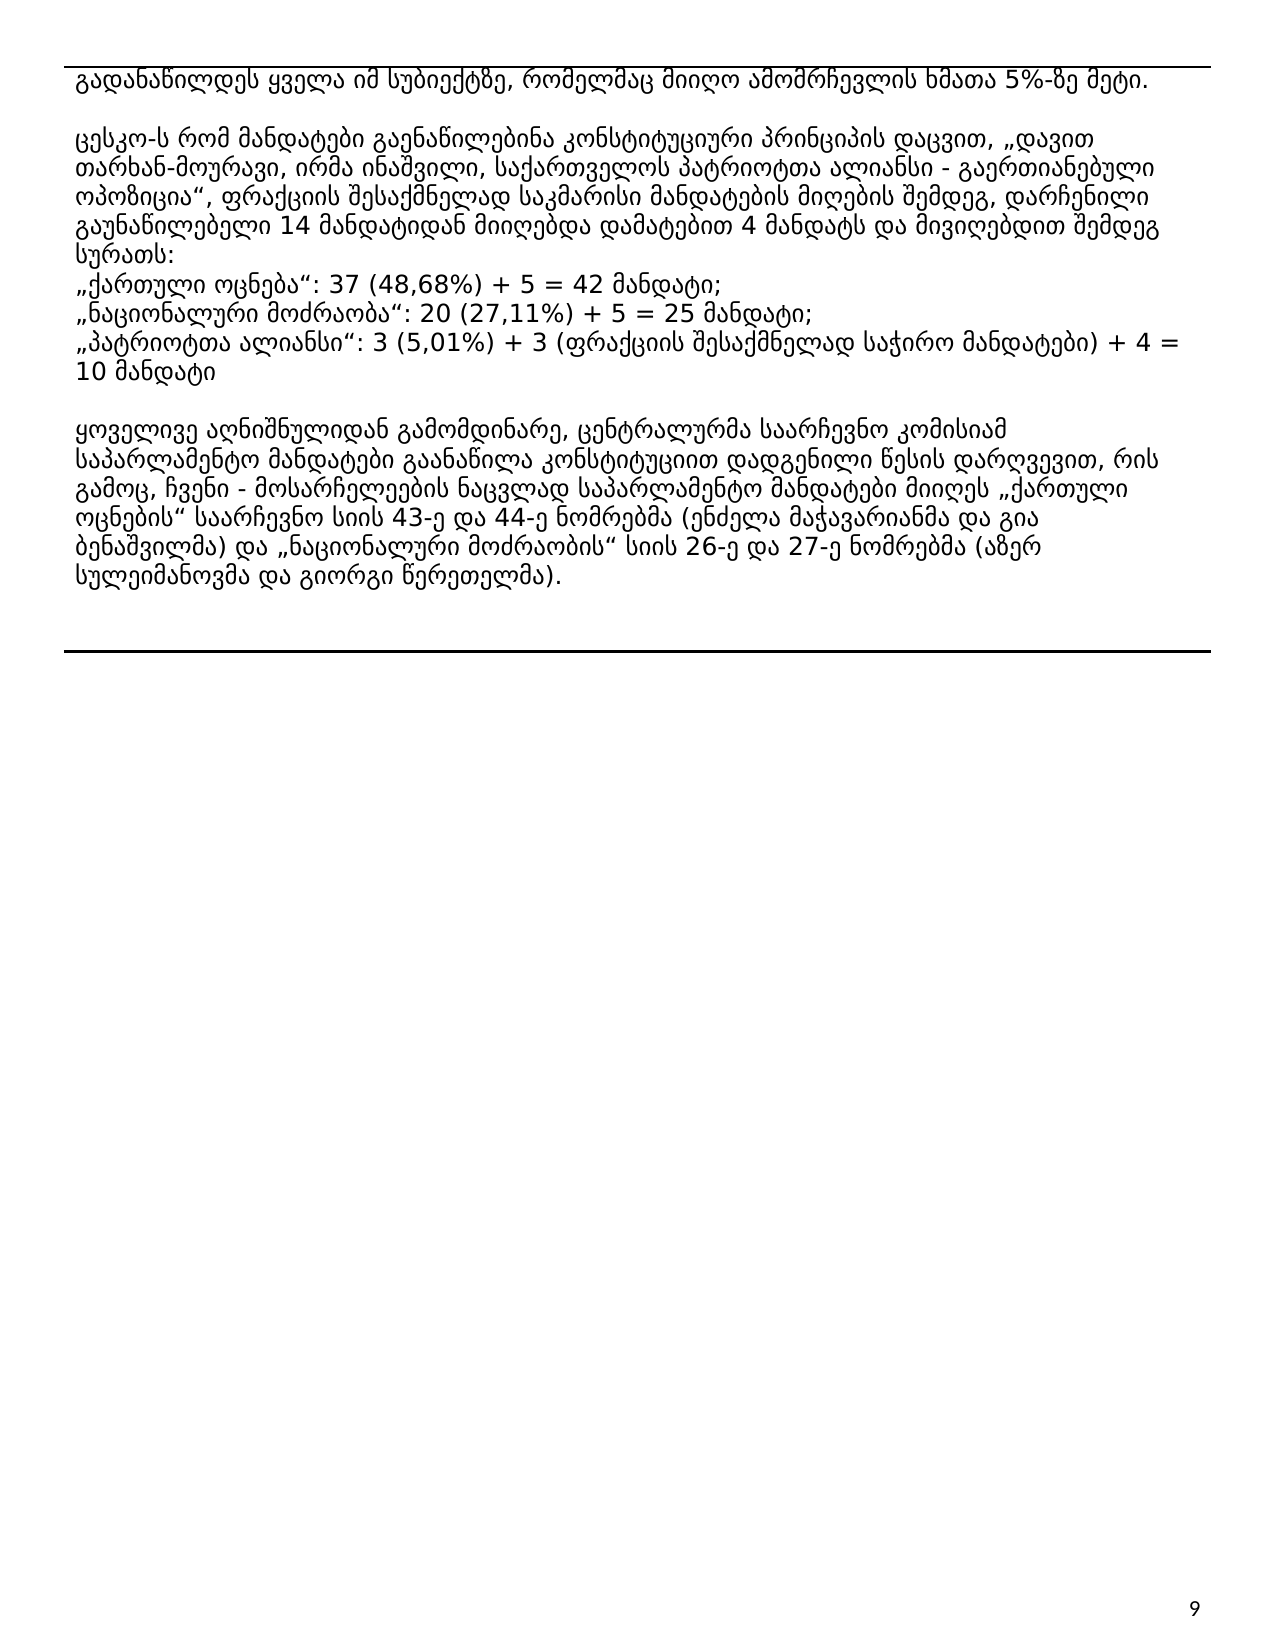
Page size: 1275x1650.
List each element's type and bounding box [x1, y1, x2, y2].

table_cell [64, 68, 1211, 650]
